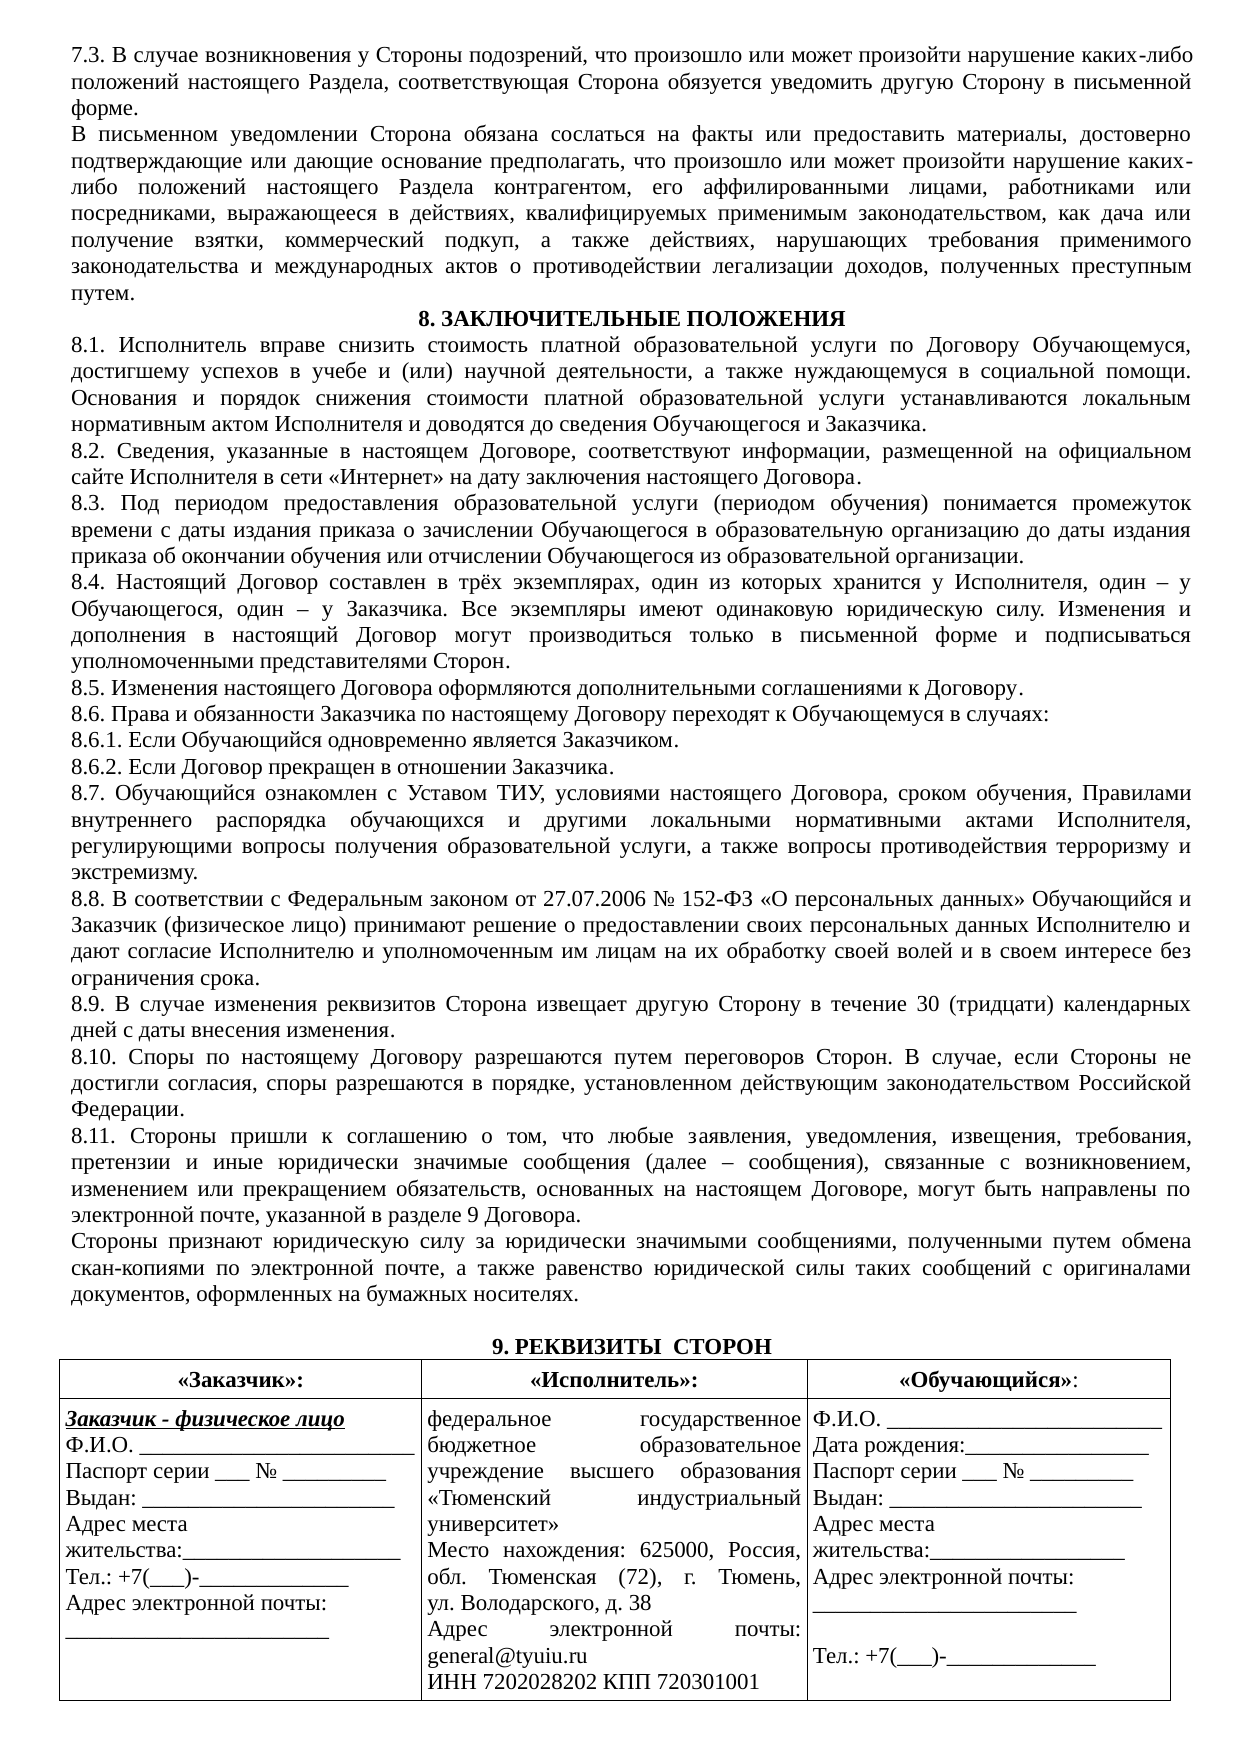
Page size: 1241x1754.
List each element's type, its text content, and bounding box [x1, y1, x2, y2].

text 8.8. В соответствии с Федеральным законом от 27.07.2006 № 152-ФЗ «О персональных данных» Обучающийся и Заказчик (физическое лицо) принимают решение о предоставлении своих персональных данных Исполнителю и дают согласие Исполнителю и уполномоченным им лицам на их обработку своей волей и в своем интересе без ограничения срока. [71, 885, 1193, 990]
text В письменном уведомлении Сторона обязана сослаться на факты или предоставить материалы, достоверно подтверждающие или дающие основание предполагать, что произошло или может произойти нарушение каких-либо положений настоящего Раздела контрагентом, его аффилированными лицами, работниками или посредниками, выражающееся в действиях, квалифицируемых применимым законодательством, как дача или получение взятки, коммерческий подкуп, а также действиях, нарушающих требования применимого законодательства и международных актов о противодействии легализации доходов, полученных преступным путем. [71, 120, 1193, 305]
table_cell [60, 1399, 421, 1700]
table_header «Заказчик»: [60, 1360, 421, 1398]
text 8.2. Сведения, указанные в настоящем Договоре, соответствуют информации, размещенной на официальном сайте Исполнителя в сети «Интернет» на дату заключения настоящего Договора. [71, 437, 1193, 489]
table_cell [808, 1399, 1170, 1700]
text 8.10. Споры по настоящему Договору разрешаются путем переговоров Сторон. В случае, если Стороны не достигли согласия, споры разрешаются в порядке, установленном действующим законодательством Российской Федерации. [71, 1043, 1193, 1122]
text 8.4. Настоящий Договор составлен в трёх экземплярах, один из которых хранится у Исполнителя, один – у Обучающегося, один – у Заказчика. Все экземпляры имеют одинаковую юридическую силу. Изменения и дополнения в настоящий Договор могут производиться только в письменной форме и подписываться уполномоченными представителями Сторон. [71, 568, 1193, 674]
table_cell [422, 1399, 807, 1700]
text 8.6. Права и обязанности Заказчика по настоящему Договору переходят к Обучающемуся в случаях: [71, 700, 1193, 727]
text 8. ЗАКЛЮЧИТЕЛЬНЫЕ ПОЛОЖЕНИЯ [71, 305, 1193, 331]
text 8.7. Обучающийся ознакомлен с Уставом ТИУ, условиями настоящего Договора, сроком обучения, Правилами внутреннего распорядка обучающихся и другими локальными нормативными актами Исполнителя, регулирующими вопросы получения образовательной услуги, а также вопросы противодействия терроризму и экстремизму. [71, 779, 1193, 885]
text Стороны признают юридическую силу за юридически значимыми сообщениями, полученными путем обмена скан-копиями по электронной почте, а также равенство юридической силы таких сообщений с оригиналами документов, оформленных на бумажных носителях. [71, 1227, 1193, 1306]
table_header «Обучающийся»: [808, 1360, 1170, 1398]
table_header «Исполнитель»: [422, 1360, 807, 1398]
text 8.6.1. Если Обучающийся одновременно является Заказчиком. [71, 727, 1193, 753]
text 8.1. Исполнитель вправе снизить стоимость платной образовательной услуги по Договору Обучающемуся, достигшему успехов в учебе и (или) научной деятельности, а также нуждающемуся в социальной помощи. Основания и порядок снижения стоимости платной образовательной услуги устанавливаются локальным нормативным актом Исполнителя и доводятся до сведения Обучающегося и Заказчика. [71, 331, 1193, 437]
text 8.6.2. Если Договор прекращен в отношении Заказчика. [71, 753, 1193, 779]
text 8.9. В случае изменения реквизитов Сторона извещает другую Сторону в течение 30 (тридцати) календарных дней с даты внесения изменения. [71, 990, 1193, 1043]
text 8.3. Под периодом предоставления образовательной услуги (периодом обучения) понимается промежуток времени с даты издания приказа о зачислении Обучающегося в образовательную организацию до даты издания приказа об окончании обучения или отчислении Обучающегося из образовательной организации. [71, 489, 1193, 568]
text 8.11. Стороны пришли к соглашению о том, что любые заявления, уведомления, извещения, требования, претензии и иные юридически значимые сообщения (далее – сообщения), связанные с возникновением, изменением или прекращением обязательств, основанных на настоящем Договоре, могут быть направлены по электронной почте, указанной в разделе 9 Договора. [71, 1122, 1193, 1227]
text 8.5. Изменения настоящего Договора оформляются дополнительными соглашениями к Договору. [71, 674, 1193, 700]
text 7.3. В случае возникновения у Стороны подозрений, что произошло или может произойти нарушение каких-либо положений настоящего Раздела, соответствующая Сторона обязуется уведомить другую Сторону в письменной форме. [71, 41, 1193, 120]
text 9. РЕКВИЗИТЫ СТОРОН [71, 1333, 1193, 1359]
